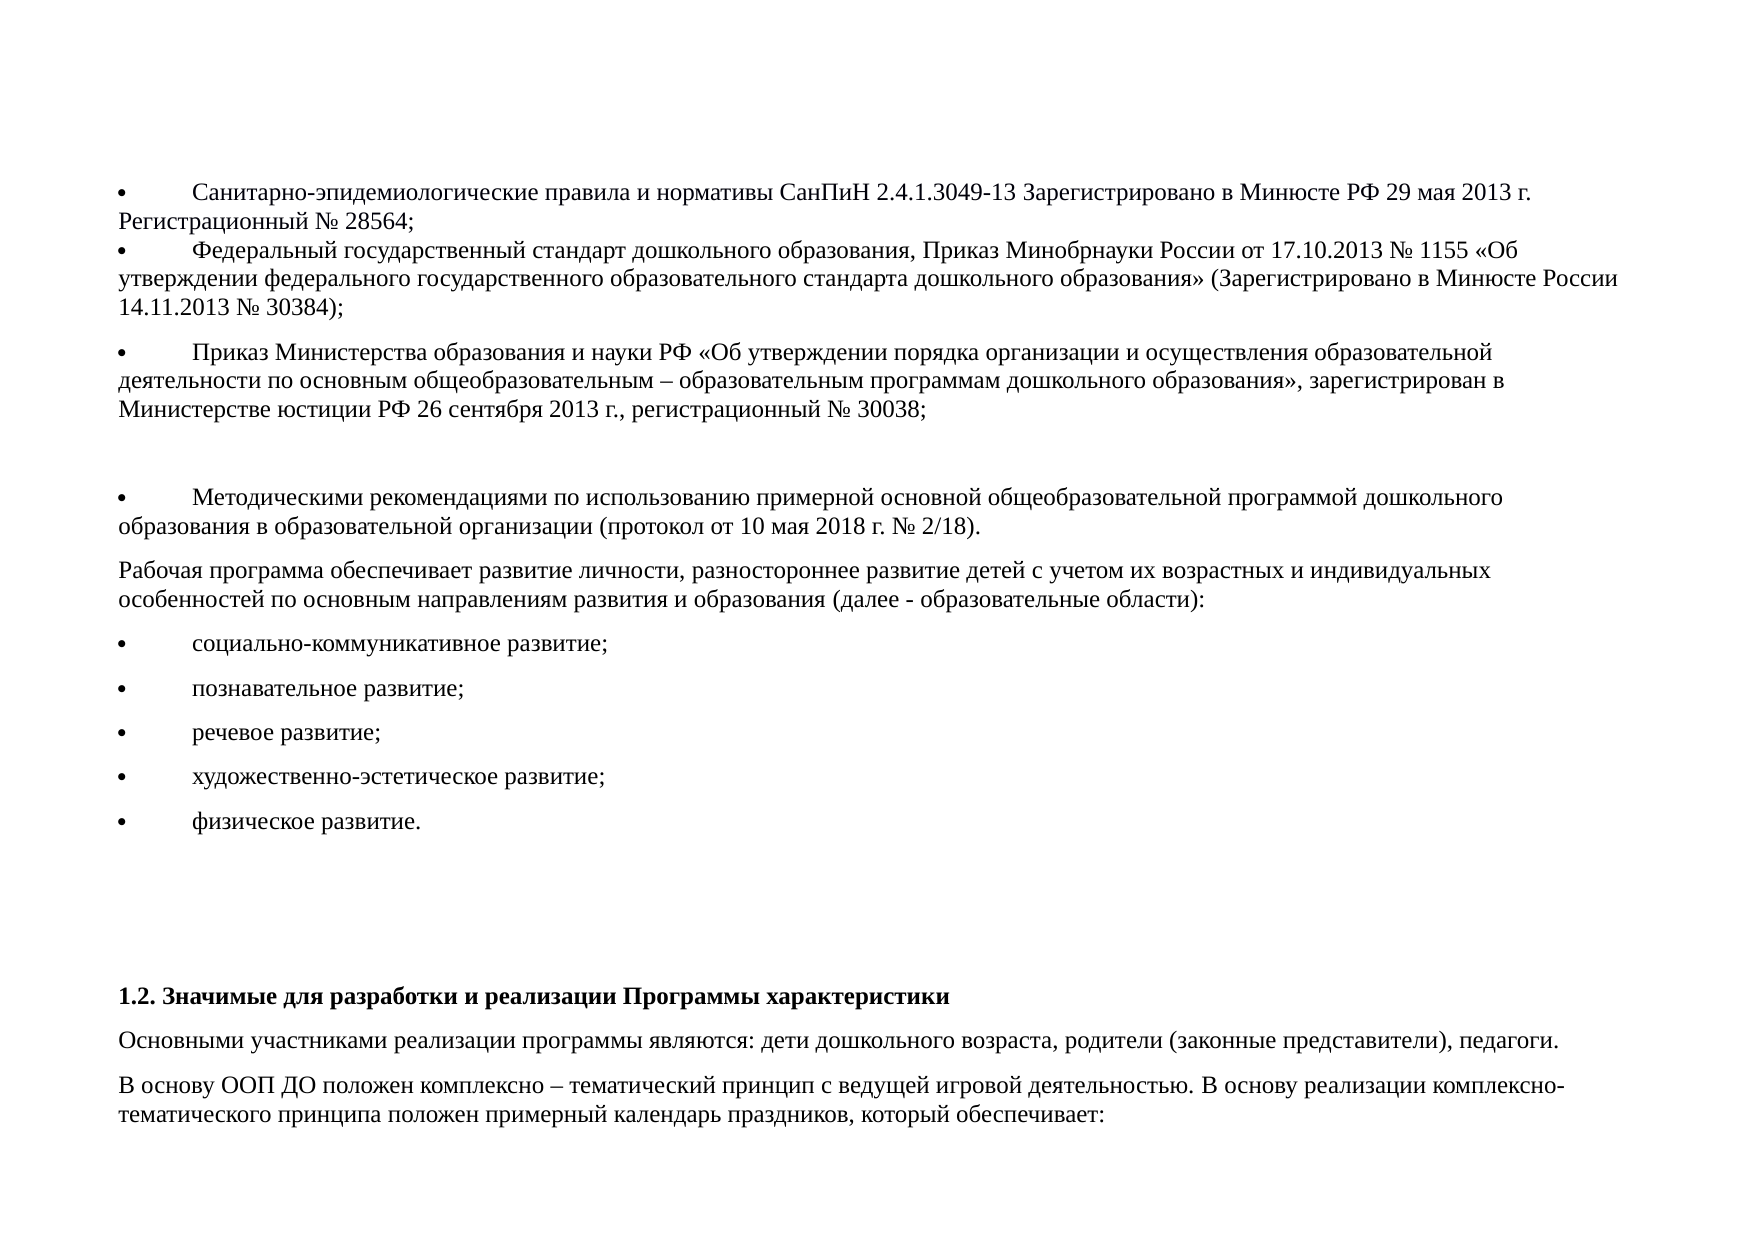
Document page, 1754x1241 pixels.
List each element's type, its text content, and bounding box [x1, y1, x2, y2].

list Санитарно-эпидемиологические правила и нормативы СанПиН 2.4.1.3049-13 Зарегистрировано в Минюсте РФ 29 мая 2013 г. Регистрационный № 28564; [118, 177, 1636, 235]
list Методическими рекомендациями по использованию примерной основной общеобразовательной программой дошкольного образования в образовательной организации (протокол от 10 мая 2018 г. № 2/18). [118, 482, 1636, 539]
text Основными участниками реализации программы являются: дети дошкольного возраста, родители (законные представители), педагоги. [118, 1026, 1636, 1054]
list социально-коммуникативное развитие; [118, 628, 1636, 657]
list познавательное развитие; [118, 673, 1636, 701]
list Федеральный государственный стандарт дошкольного образования, Приказ Минобрнауки России от 17.10.2013 № 1155 «Об утверждении федерального государственного образовательного стандарта дошкольного образования» (Зарегистрировано в Минюсте России 14.11.2013 № 30384); [118, 235, 1636, 321]
list речевое развитие; [118, 717, 1636, 746]
list физическое развитие. [118, 806, 1636, 834]
list художественно-эстетическое развитие; [118, 761, 1636, 790]
text 1.2. Значимые для разработки и реализации Программы характеристики [118, 981, 1636, 1010]
text Рабочая программа обеспечивает развитие личности, разностороннее развитие детей с учетом их возрастных и индивидуальных особенностей по основным направлениям развития и образования (далее - образовательные области): [118, 555, 1636, 613]
text В основу ООП ДО положен комплексно – тематический принцип с ведущей игровой деятельностью. В основу реализации комплексно-тематического принципа положен примерный календарь праздников, который обеспечивает: [118, 1070, 1636, 1127]
list Приказ Министерства образования и науки РФ «Об утверждении порядка организации и осуществления образовательной деятельности по основным общеобразовательным – образовательным программам дошкольного образования», зарегистрирован в Министерстве юстиции РФ 26 сентября 2013 г., регистрационный № 30038; [118, 337, 1636, 423]
